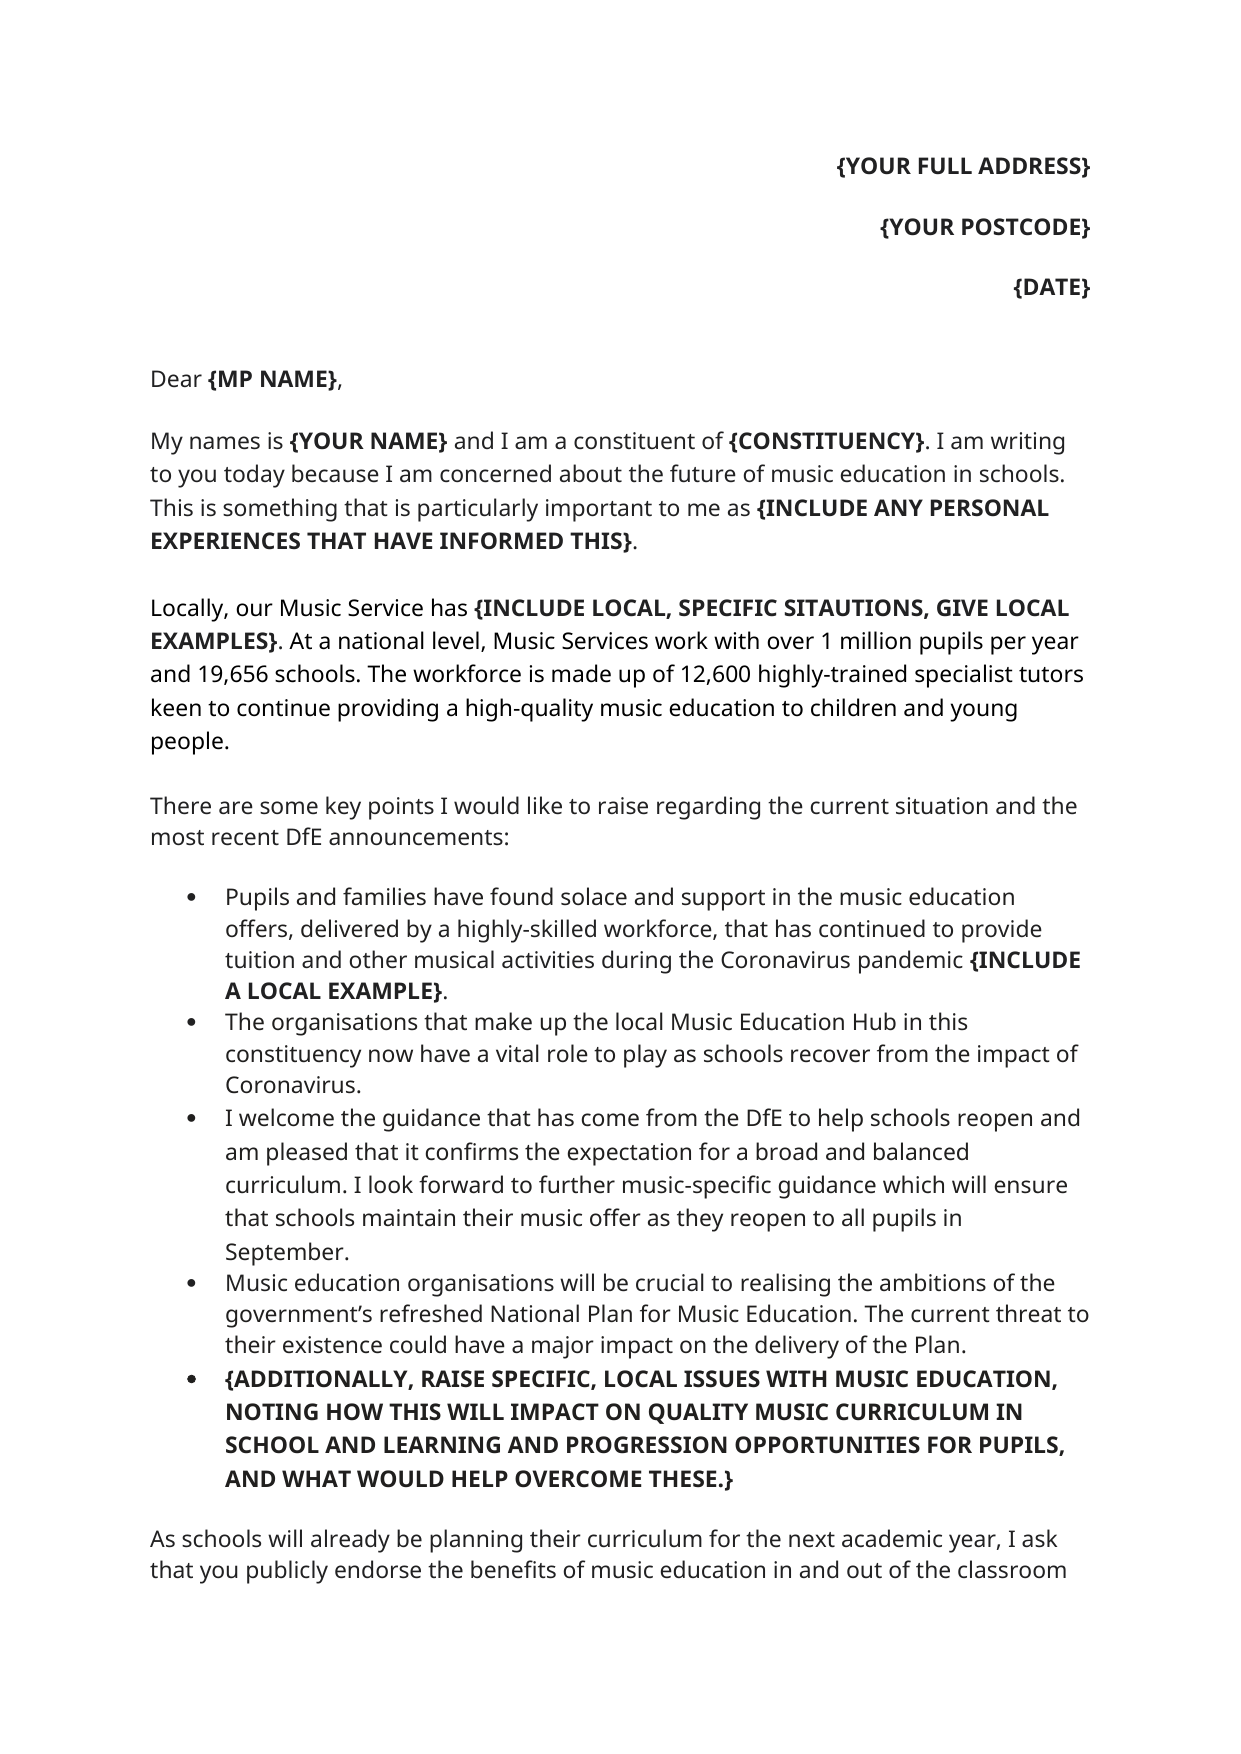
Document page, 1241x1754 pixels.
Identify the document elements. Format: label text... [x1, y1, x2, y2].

text There are some key points I would like to raise regarding the current situation and the most recent DfE announcements: [150, 789, 1090, 852]
list The organisations that make up the local Music Education Hub in this constituency now have a vital role to play as schools recover from the impact of Coronavirus. [187, 1006, 1090, 1100]
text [150, 1523, 1090, 1585]
list Locally, our Music Service has {INCLUDE LOCAL, SPECIFIC SITAUTIONS, GIVE LOCAL EXAMPLES}. At a national level, Music Services work with over 1 million pupils per year and 19,656 schools. The workforce is made up of 12,600 highly-trained specialist tutors keen to continue providing a high-quality music education to children and young people. [150, 589, 1090, 756]
list Music education organisations will be crucial to realising the ambitions of the government’s refreshed National Plan for Music Education. The current threat to their existence could have a major impact on the delivery of the Plan. [187, 1267, 1090, 1360]
list I welcome the guidance that has come from the DfE to help schools reopen and am pleased that it confirms the expectation for a broad and balanced curriculum. I look forward to further music-specific guidance which will ensure that schools maintain their music offer as they reopen to all pupils in September. [187, 1100, 1090, 1267]
list {ADDITIONALLY, RAISE SPECIFIC, LOCAL ISSUES WITH MUSIC EDUCATION, NOTING HOW THIS WILL IMPACT ON QUALITY MUSIC CURRICULUM IN SCHOOL AND LEARNING AND PROGRESSION OPPORTUNITIES FOR PUPILS, AND WHAT WOULD HELP OVERCOME THESE.} [187, 1360, 1090, 1494]
text {DATE} [150, 271, 1090, 302]
list My names is {YOUR NAME} and I am a constituent of {CONSTITUENCY}. I am writing to you today because I am concerned about the future of music education in schools. This is something that is particularly important to me as {INCLUDE ANY PERSONAL EXPERIENCES THAT HAVE INFORMED THIS}. [150, 423, 1090, 556]
text {YOUR POSTCODE} [150, 210, 1090, 242]
text Dear {MP NAME}, [150, 362, 1090, 394]
list Pupils and families have found solace and support in the music education offers, delivered by a highly-skilled workforce, that has continued to provide tuition and other musical activities during the Coronavirus pandemic {INCLUDE A LOCAL EXAMPLE}. [187, 881, 1090, 1006]
text {YOUR FULL ADDRESS} [150, 150, 1090, 181]
